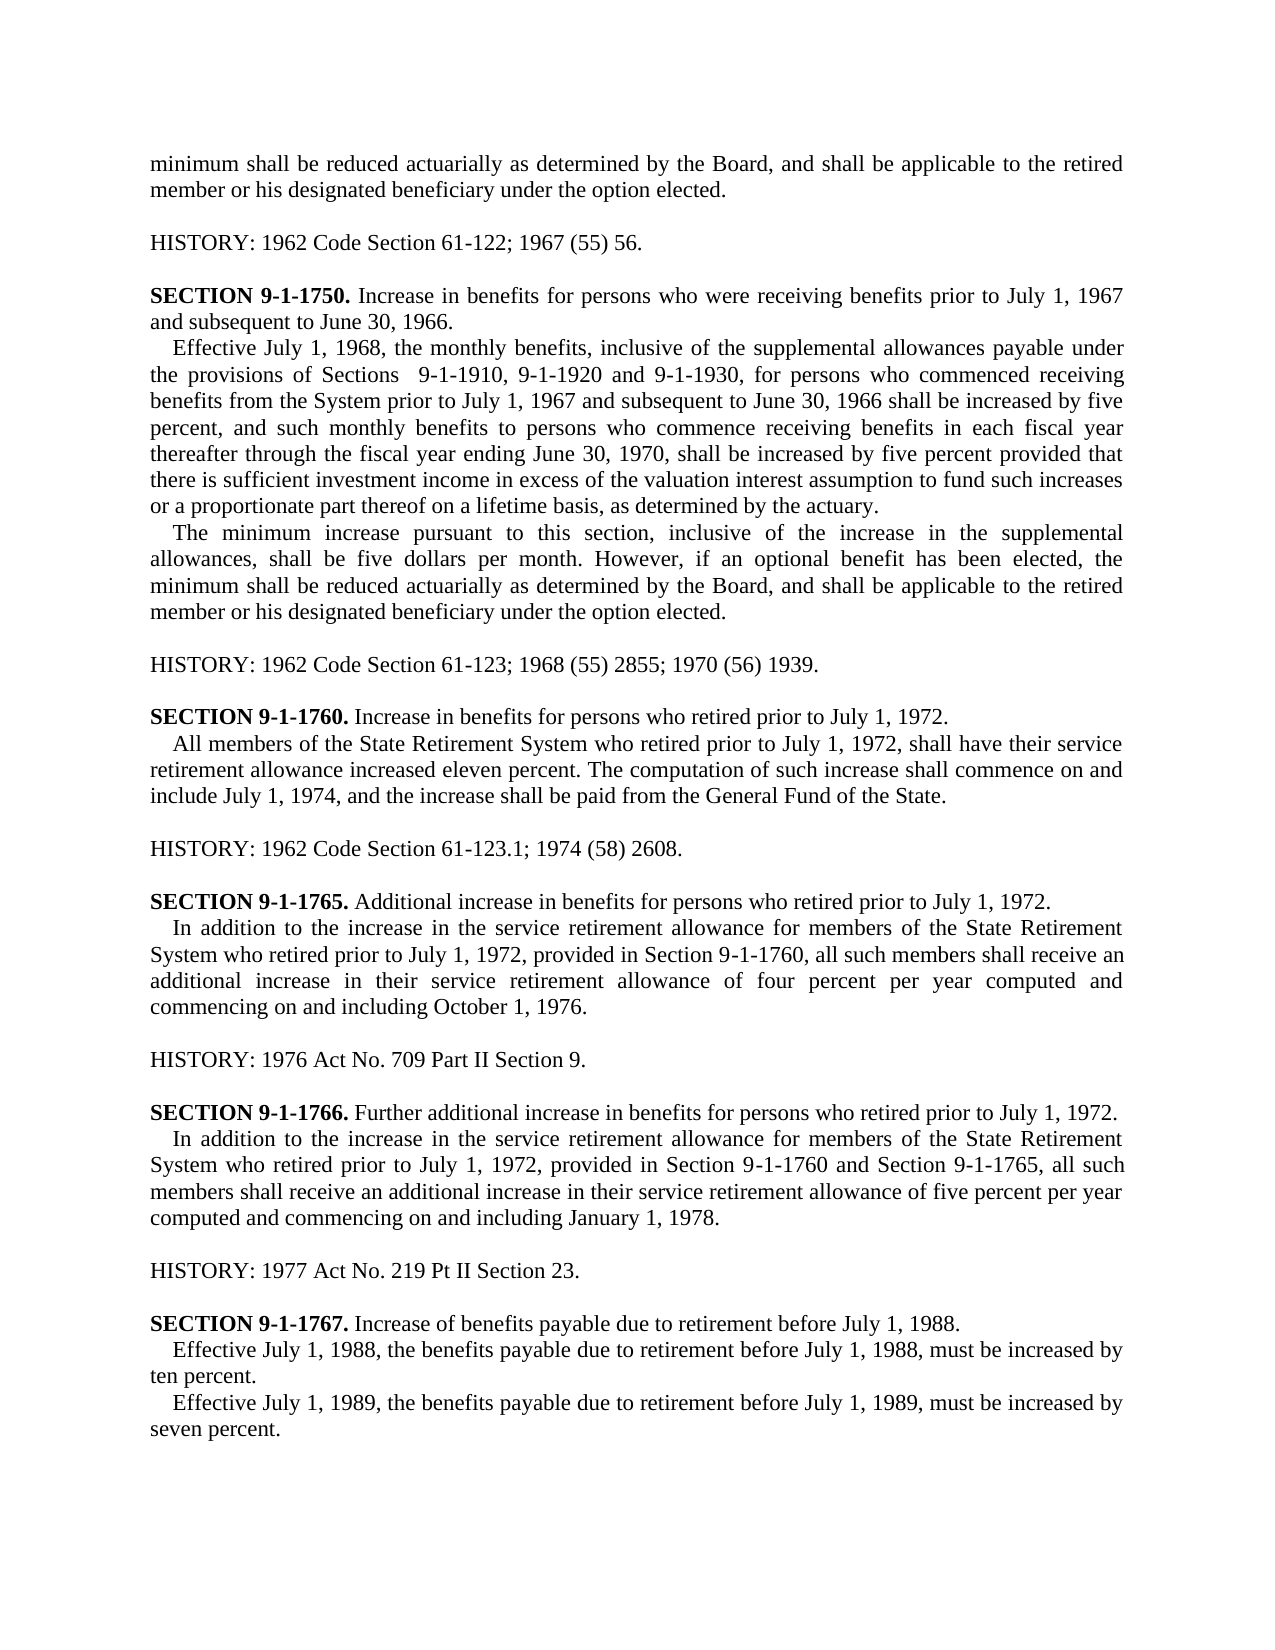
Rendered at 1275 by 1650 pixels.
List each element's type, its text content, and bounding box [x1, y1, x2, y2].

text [150, 150, 1125, 203]
text HISTORY: 1976 Act No. 709 Part II Section 9. [150, 1046, 1125, 1072]
text In addition to the increase in the service retirement allowance for members of the State Retirement System who retired prior to July 1, 1972, provided in Section 9-1-1760 and Section 9-1-1765, all such members shall receive an additional increase in their service retirement allowance of five percent per year computed and commencing on and including January 1, 1978. [150, 1125, 1125, 1231]
text SECTION 9-1-1766. Further additional increase in benefits for persons who retired prior to July 1, 1972. [150, 1099, 1125, 1125]
text SECTION 9-1-1767. Increase of benefits payable due to retirement before July 1, 1988. [150, 1309, 1125, 1336]
text All members of the State Retirement System who retired prior to July 1, 1972, shall have their service retirement allowance increased eleven percent. The computation of such increase shall commence on and include July 1, 1974, and the increase shall be paid from the General Fund of the State. [150, 730, 1125, 809]
text HISTORY: 1962 Code Section 61-123.1; 1974 (58) 2608. [150, 835, 1125, 862]
text Effective July 1, 1968, the monthly benefits, inclusive of the supplemental allowances payable under the provisions of Sections 9-1-1910, 9-1-1920 and 9-1-1930, for persons who commenced receiving benefits from the System prior to July 1, 1967 and subsequent to June 30, 1966 shall be increased by five percent, and such monthly benefits to persons who commence receiving benefits in each fiscal year thereafter through the fiscal year ending June 30, 1970, shall be increased by five percent provided that there is sufficient investment income in excess of the valuation interest assumption to fund such increases or a proportionate part thereof on a lifetime basis, as determined by the actuary. [150, 334, 1125, 519]
text SECTION 9-1-1750. Increase in benefits for persons who were receiving benefits prior to July 1, 1967 and subsequent to June 30, 1966. [150, 282, 1125, 334]
text SECTION 9-1-1760. Increase in benefits for persons who retired prior to July 1, 1972. [150, 703, 1125, 730]
text Effective July 1, 1989, the benefits payable due to retirement before July 1, 1989, must be increased by seven percent. [150, 1389, 1125, 1441]
text In addition to the increase in the service retirement allowance for members of the State Retirement System who retired prior to July 1, 1972, provided in Section 9-1-1760, all such members shall receive an additional increase in their service retirement allowance of four percent per year computed and commencing on and including October 1, 1976. [150, 914, 1125, 1020]
text HISTORY: 1977 Act No. 219 Pt II Section 23. [150, 1257, 1125, 1283]
text HISTORY: 1962 Code Section 61-123; 1968 (55) 2855; 1970 (56) 1939. [150, 651, 1125, 677]
text Effective July 1, 1988, the benefits payable due to retirement before July 1, 1988, must be increased by ten percent. [150, 1336, 1125, 1389]
text HISTORY: 1962 Code Section 61-122; 1967 (55) 56. [150, 229, 1125, 255]
text SECTION 9-1-1765. Additional increase in benefits for persons who retired prior to July 1, 1972. [150, 888, 1125, 914]
